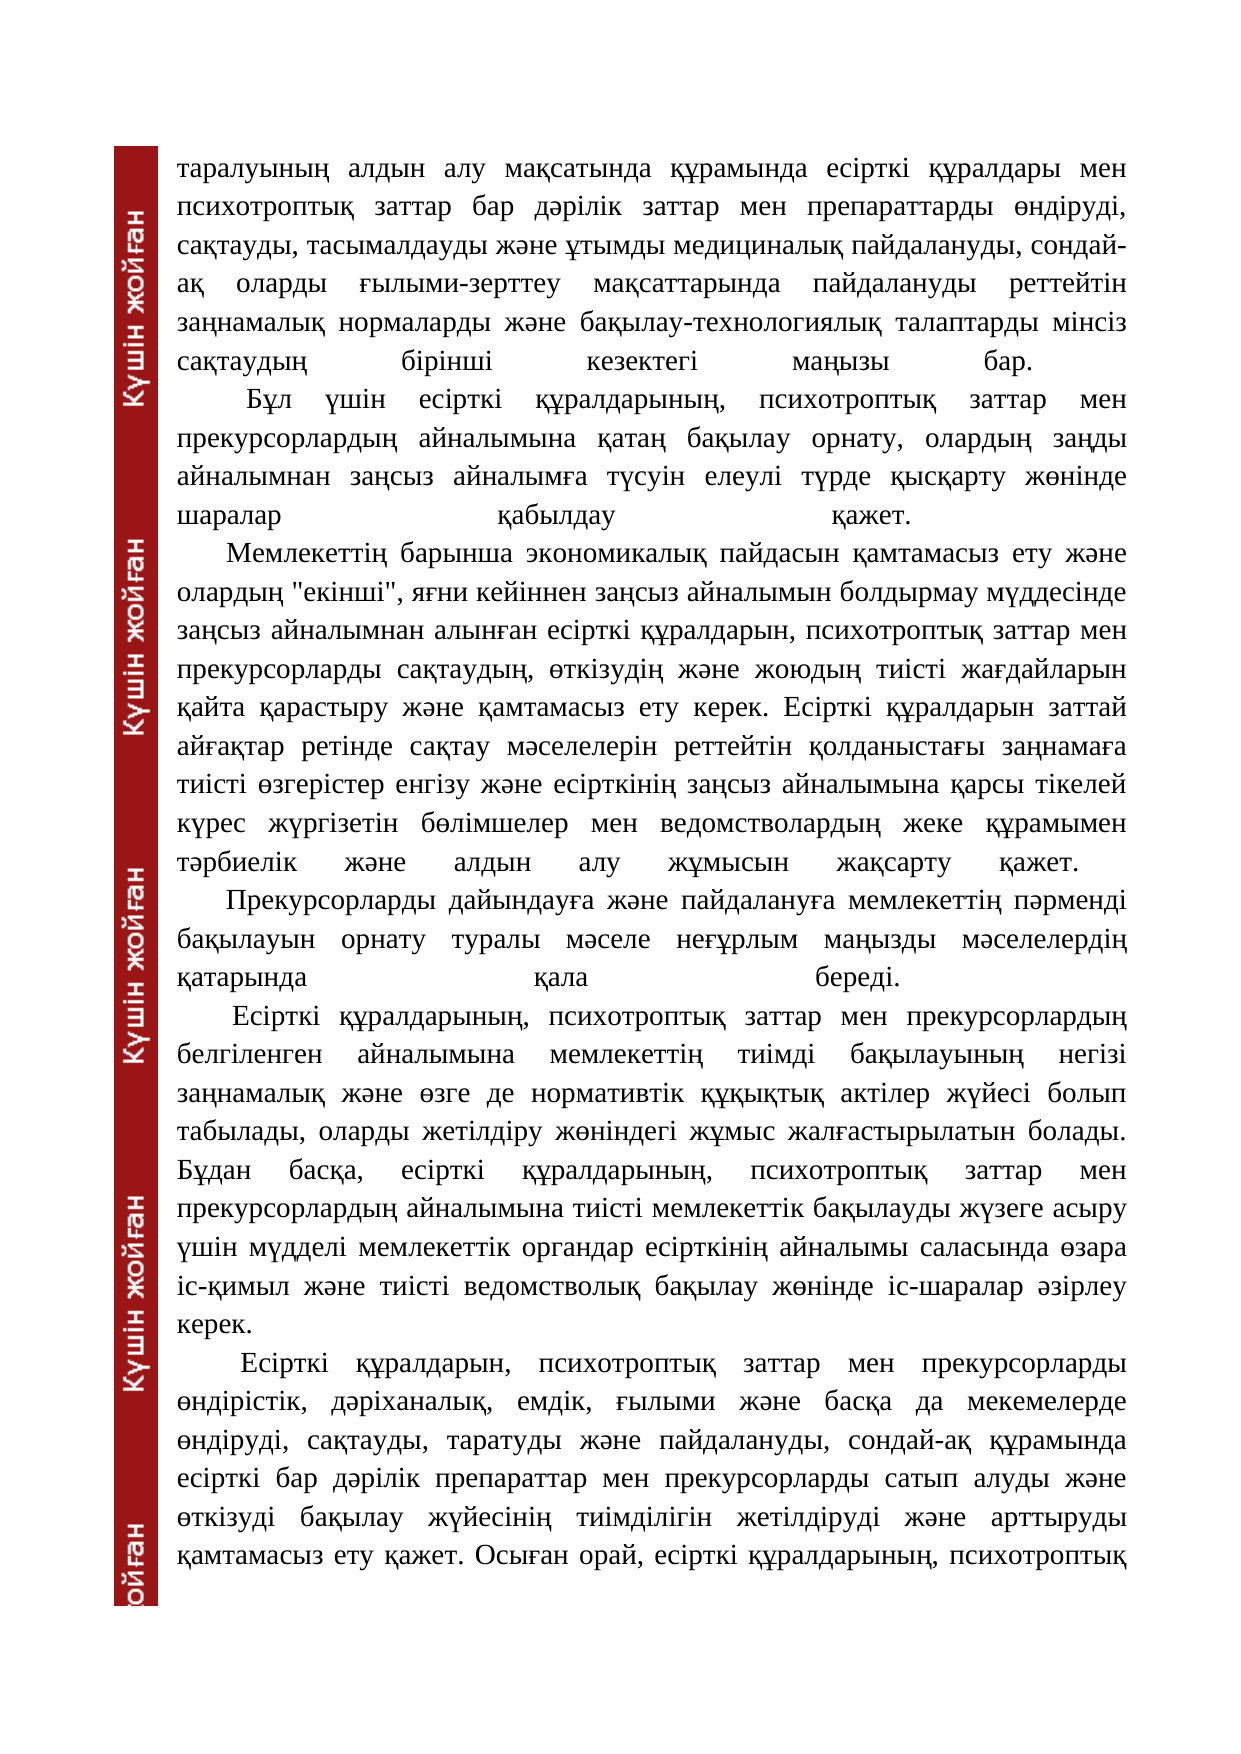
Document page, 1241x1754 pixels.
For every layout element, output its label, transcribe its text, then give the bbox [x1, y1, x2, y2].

picture [114, 146, 158, 150]
picture [114, 1571, 158, 1606]
